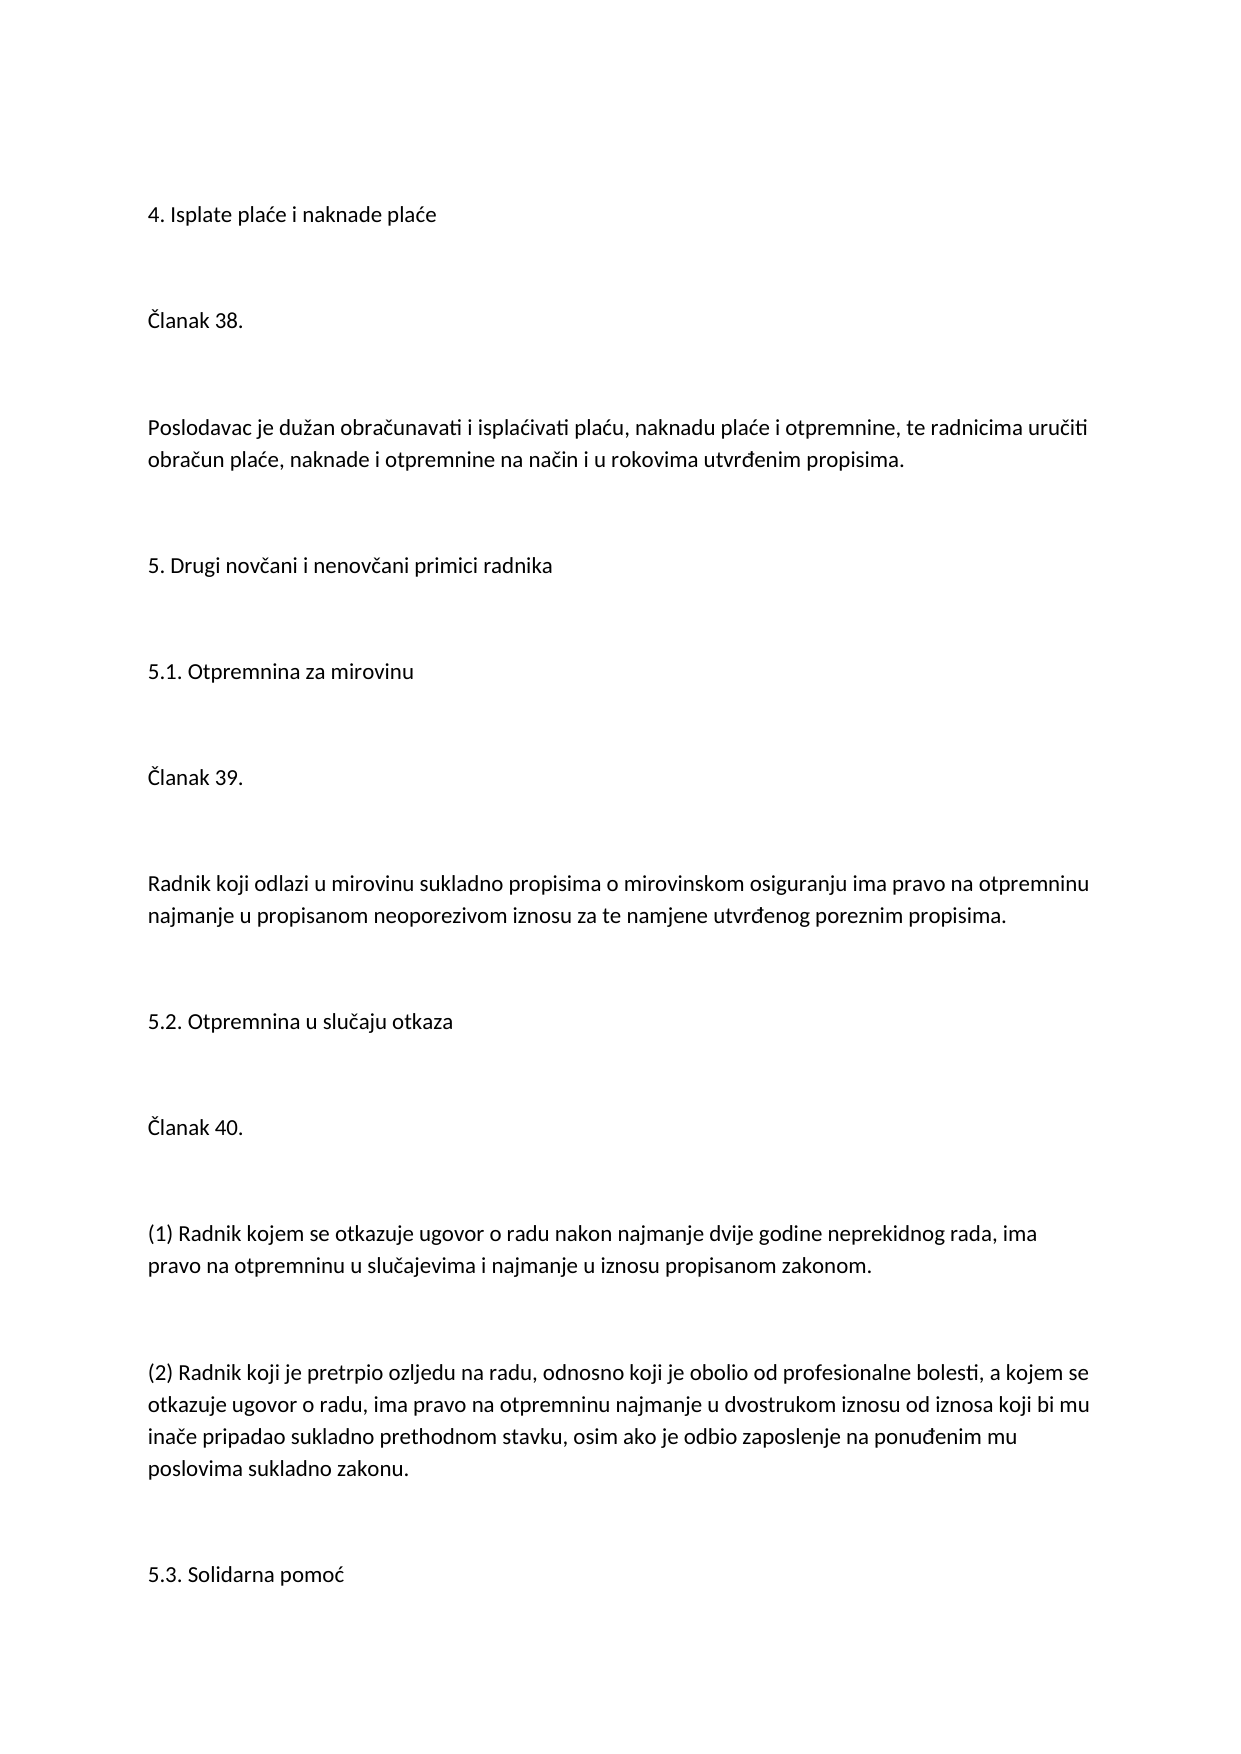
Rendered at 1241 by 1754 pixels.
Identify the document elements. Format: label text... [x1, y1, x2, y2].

text (1) Radnik kojem se otkazuje ugovor o radu nakon najmanje dvije godine neprekidnog rada, ima pravo na otpremninu u slučajevima i najmanje u iznosu propisanom zakonom. [148, 1219, 1093, 1279]
text Članak 40. [148, 1113, 1093, 1141]
text 5.1. Otpremnina za mirovinu [148, 657, 1093, 685]
text Poslodavac je dužan obračunavati i isplaćivati plaću, naknadu plaće i otpremnine, te radnicima uručiti obračun plaće, naknade i otpremnine na način i u rokovima utvrđenim propisima. [148, 413, 1093, 473]
text Članak 39. [148, 763, 1093, 791]
text Članak 38. [148, 307, 1093, 335]
text 5.2. Otpremnina u slučaju otkaza [148, 1007, 1093, 1035]
text Radnik koji odlazi u mirovinu sukladno propisima o mirovinskom osiguranju ima pravo na otpremninu najmanje u propisanom neoporezivom iznosu za te namjene utvrđenog poreznim propisima. [148, 869, 1093, 929]
text (2) Radnik koji je pretrpio ozljedu na radu, odnosno koji je obolio od profesionalne bolesti, a kojem se otkazuje ugovor o radu, ima pravo na otpremninu najmanje u dvostrukom iznosu od iznosa koji bi mu inače pripadao sukladno prethodnom stavku, osim ako je odbio zaposlenje na ponuđenim mu poslovima sukladno zakonu. [148, 1358, 1093, 1482]
text 4. Isplate plaće i naknade plaće [148, 201, 1093, 229]
text 5.3. Solidarna pomoć [148, 1560, 1093, 1588]
text 5. Drugi novčani i nenovčani primici radnika [148, 551, 1093, 579]
